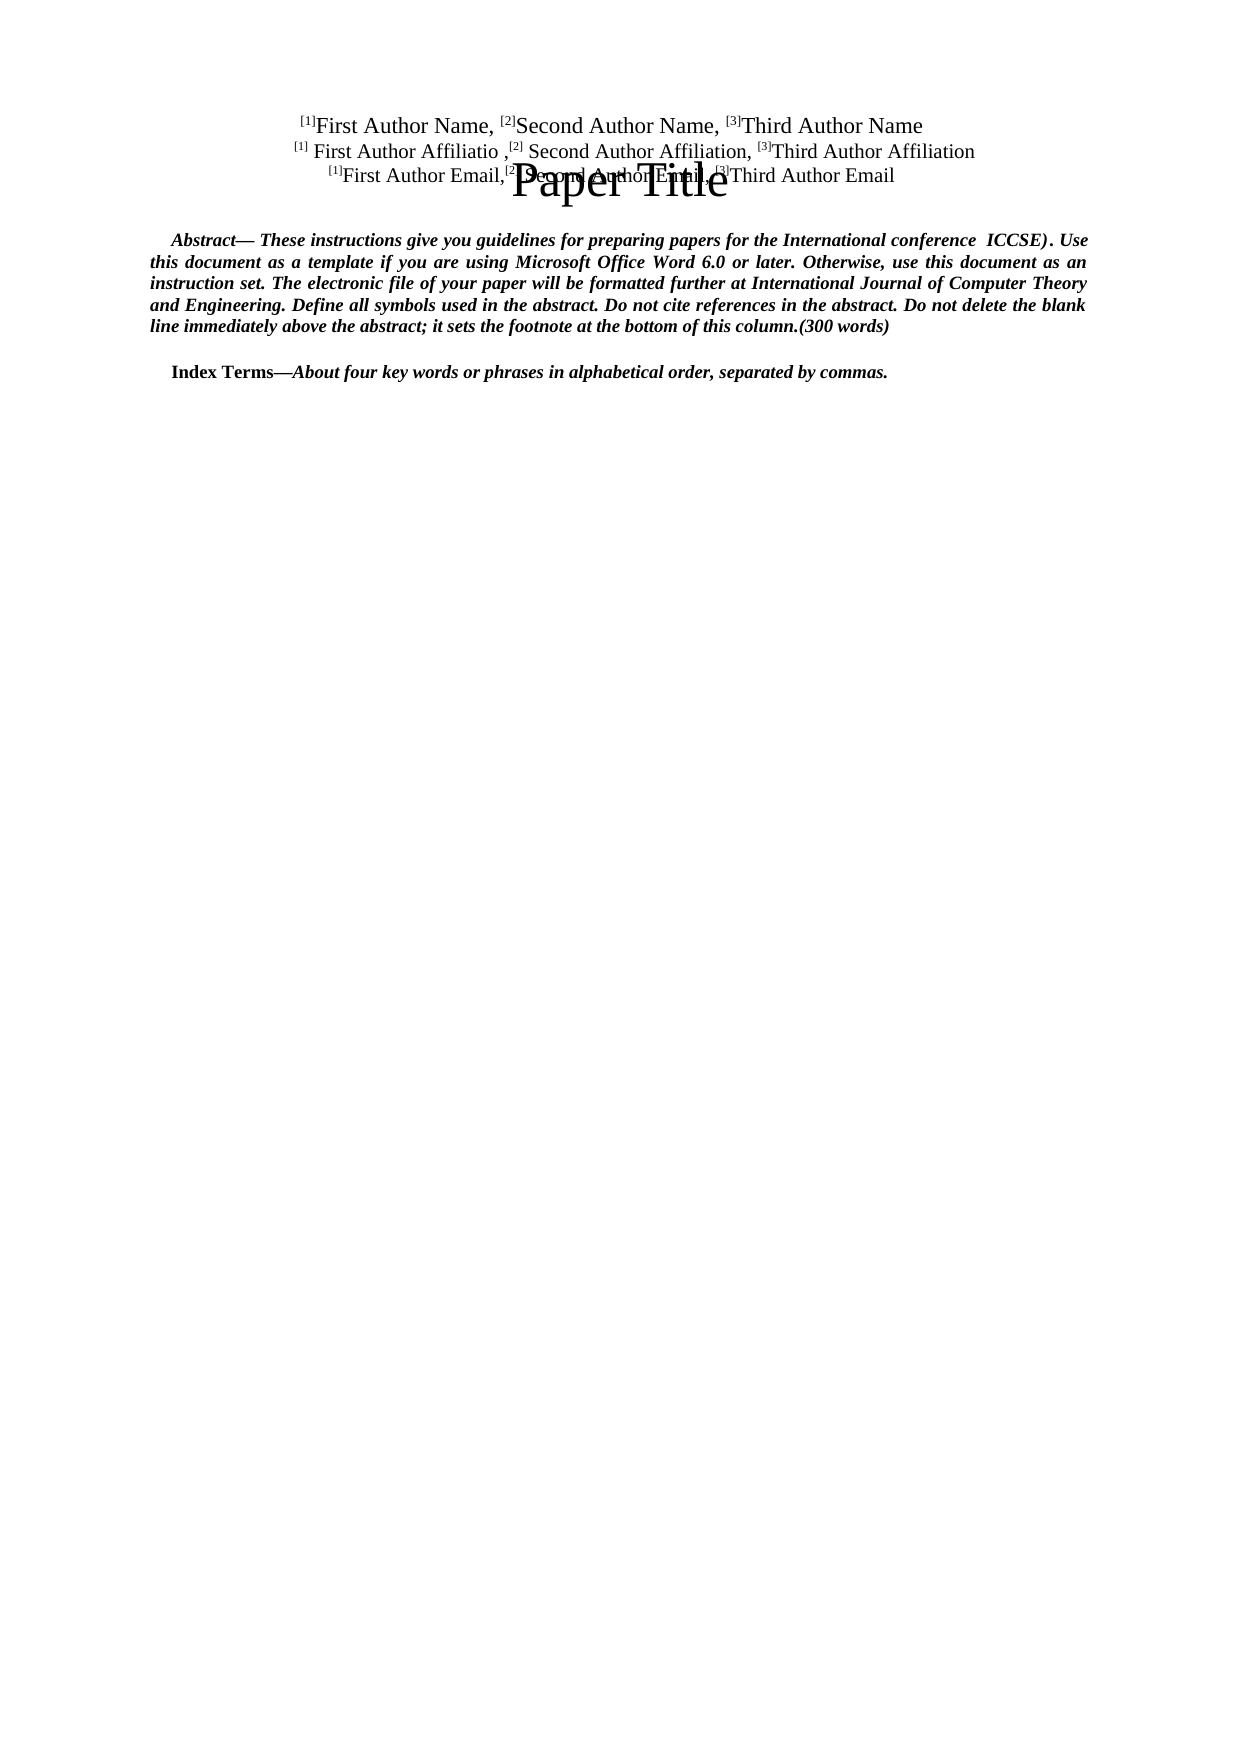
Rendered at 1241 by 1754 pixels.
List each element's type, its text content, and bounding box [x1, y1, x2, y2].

text [1] First Author Affiliatio ,[2] Second Author Affiliation, [3]Third Author Affiliation [139, 139, 1084, 163]
title Paper Title [133, 150, 1108, 208]
text Abstract— These instructions give you guidelines for preparing papers for the International conference ICCSE). Use this document as a template if you are using Microsoft Office Word 6.0 or later. Otherwise, use this document as an instruction set. The electronic file of your paper will be formatted further at International Journal of Computer Theory and Engineering. Define all symbols used in the abstract. Do not cite references in the abstract. Do not delete the blank line immediately above the abstract; it sets the footnote at the bottom of this column.(300 words) [150, 208, 1090, 337]
text Index Terms—About four key words or phrases in alphabetical order, separated by commas. [150, 361, 1090, 383]
text [1]First Author Email,[2] Second Author Email, [3]Third Author Email [139, 163, 1084, 187]
text [1]First Author Name, [2]Second Author Name, [3]Third Author Name [139, 113, 1084, 139]
